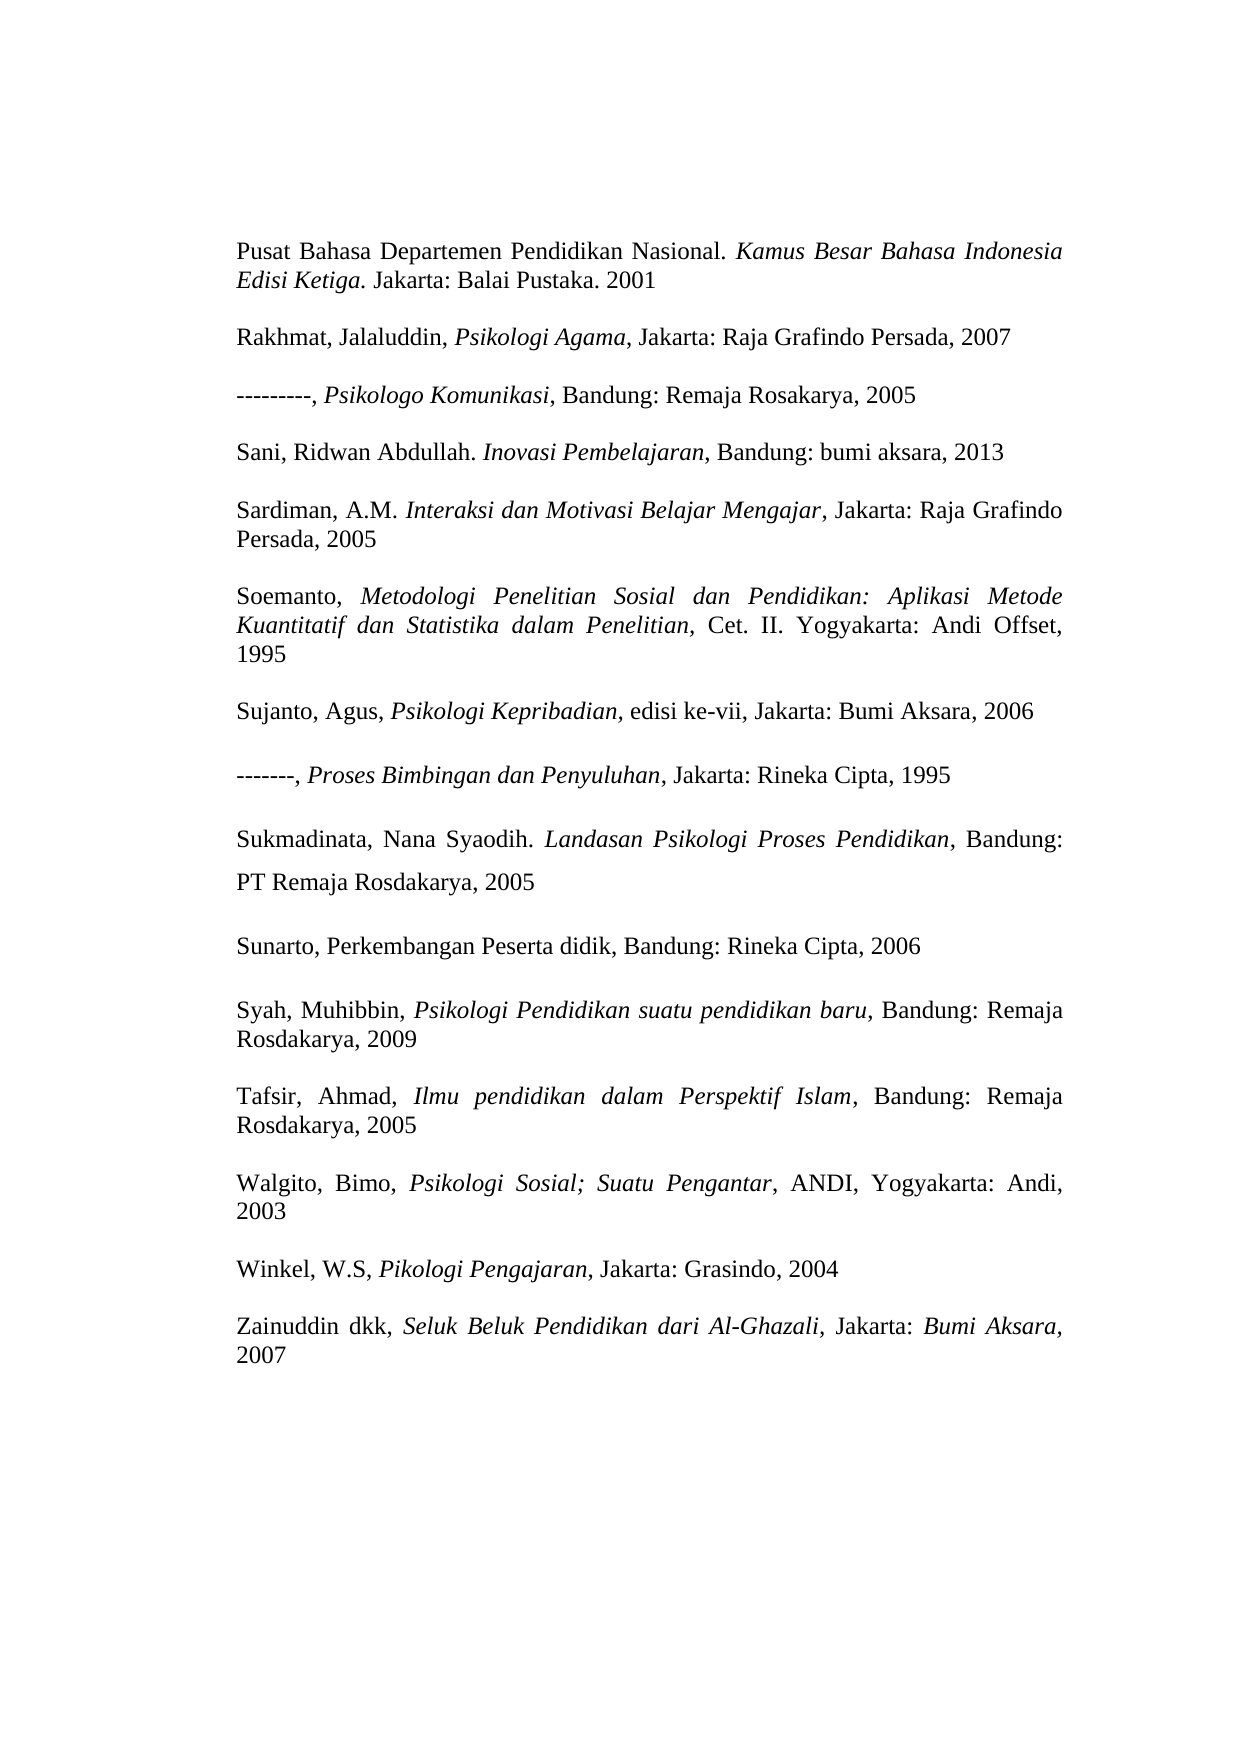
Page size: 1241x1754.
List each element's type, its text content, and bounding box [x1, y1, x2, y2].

text Walgito, Bimo, Psikologi Sosial; Suatu Pengantar, ANDI, Yogyakarta: Andi, 2003 [236, 1168, 1063, 1225]
text Sani, Ridwan Abdullah. Inovasi Pembelajaran, Bandung: bumi aksara, 2013 [236, 437, 1063, 466]
text ---------, Psikologo Komunikasi, Bandung: Remaja Rosakarya, 2005 [236, 380, 1063, 409]
text Sardiman, A.M. Interaksi dan Motivasi Belajar Mengajar, Jakarta: Raja Grafindo Persada, 2005 [236, 495, 1063, 552]
text Soemanto, Metodologi Penelitian Sosial dan Pendidikan: Aplikasi Metode Kuantitatif dan Statistika dalam Penelitian, Cet. II. Yogyakarta: Andi Offset, 1995 [236, 581, 1063, 667]
text Winkel, W.S, Pikologi Pengajaran, Jakarta: Grasindo, 2004 [236, 1254, 1063, 1283]
text Syah, Muhibbin, Psikologi Pendidikan suatu pendidikan baru, Bandung: Remaja Rosdakarya, 2009 [236, 995, 1063, 1053]
text Sujanto, Agus, Psikologi Kepribadian, edisi ke-vii, Jakarta: Bumi Aksara, 2006 [236, 696, 1063, 725]
text Rakhmat, Jalaluddin, Psikologi Agama, Jakarta: Raja Grafindo Persada, 2007 [236, 322, 1063, 351]
text -------, Proses Bimbingan dan Penyuluhan, Jakarta: Rineka Cipta, 1995 [236, 760, 1063, 789]
text Pusat Bahasa Departemen Pendidikan Nasional. Kamus Besar Bahasa Indonesia Edisi Ketiga. Jakarta: Balai Pustaka. 2001 [236, 236, 1063, 294]
text Sunarto, Perkembangan Peserta didik, Bandung: Rineka Cipta, 2006 [236, 931, 1063, 960]
text Tafsir, Ahmad, Ilmu pendidikan dalam Perspektif Islam, Bandung: Remaja Rosdakarya, 2005 [236, 1081, 1063, 1139]
text Sukmadinata, Nana Syaodih. Landasan Psikologi Proses Pendidikan, Bandung: PT Remaja Rosdakarya, 2005 [236, 824, 1063, 896]
text Zainuddin dkk, Seluk Beluk Pendidikan dari Al-Ghazali, Jakarta: Bumi Aksara, 2007 [236, 1311, 1063, 1369]
